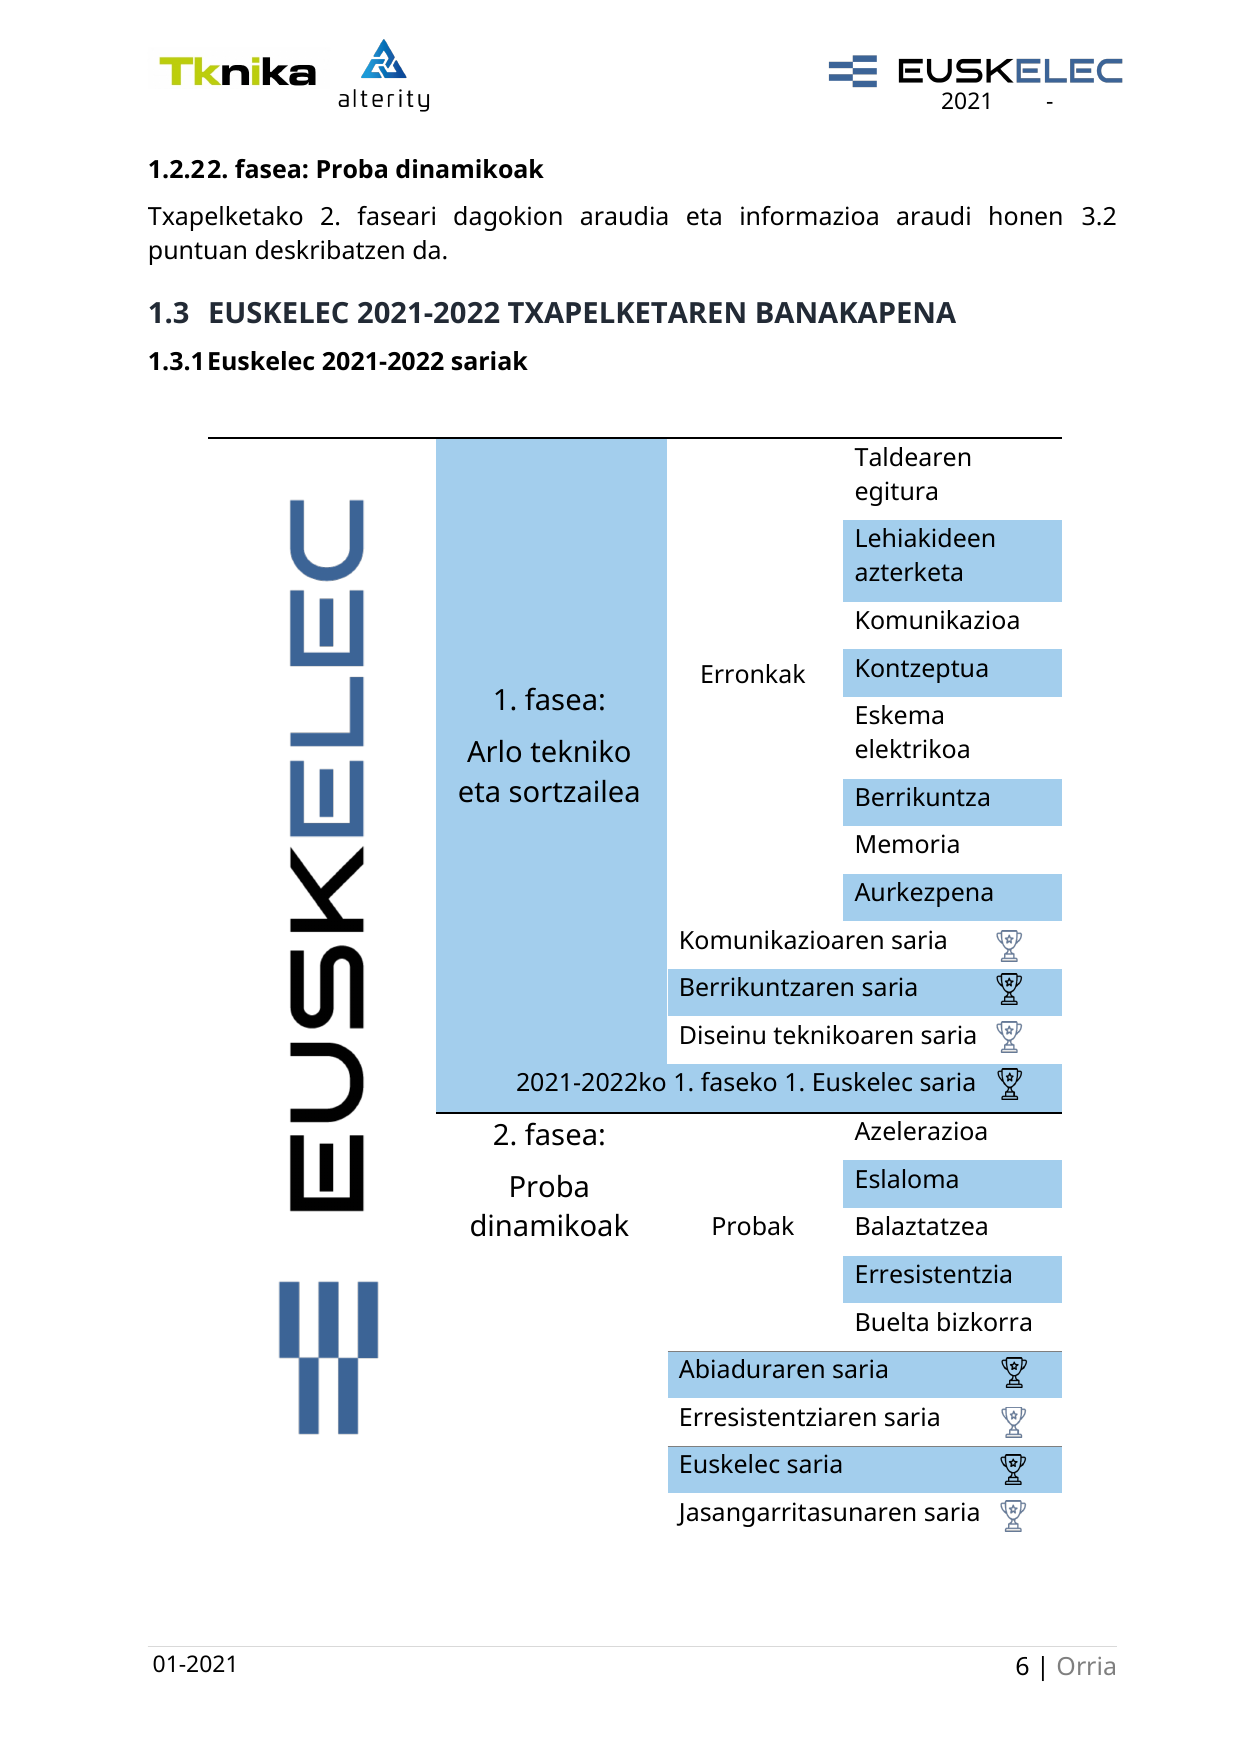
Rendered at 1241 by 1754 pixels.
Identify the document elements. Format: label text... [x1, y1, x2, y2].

table_cell Kontzeptua [843, 649, 1062, 697]
table_cell Azelerazioa [843, 1114, 1062, 1160]
picture [828, 46, 1123, 93]
table_cell Berrikuntzaren saria [668, 969, 1062, 1016]
picture [147, 32, 438, 118]
table_header 1. fasea: Arlo tekniko eta sortzailea [436, 439, 667, 1064]
table_header Taldearen egitura [843, 439, 1062, 520]
table_cell Komunikazioaren saria [668, 921, 1062, 969]
table_cell Komunikazioa [843, 602, 1062, 649]
table_cell Probak [668, 1114, 843, 1351]
table_cell Buelta bizkorra [843, 1303, 1062, 1351]
table_header [208, 439, 436, 1541]
table_cell Memoria [843, 826, 1062, 874]
subtitle 2. fasea: Proba dinamikoak [148, 152, 1063, 186]
table_cell Erresistentziaren saria [668, 1398, 1062, 1446]
table_cell Eskema elektrikoa [843, 697, 1062, 778]
table_cell Abiaduraren saria [668, 1352, 1062, 1398]
table_cell 2. fasea: Proba dinamikoak [436, 1114, 667, 1541]
table_cell Eslaloma [843, 1160, 1062, 1208]
table_cell Berrikuntza [843, 779, 1062, 826]
table_cell Balaztatzea [843, 1208, 1062, 1256]
table_cell Aurkezpena [843, 874, 1062, 921]
table_cell Jasangarritasunaren saria [668, 1494, 1062, 1541]
table_cell 2021-2022ko 1. faseko 1. Euskelec saria [436, 1064, 1062, 1112]
table_cell Euskelec saria [668, 1447, 1062, 1493]
table_cell Lehiakideen azterketa [843, 520, 1062, 602]
table_cell Diseinu teknikoaren saria [668, 1016, 1062, 1064]
subtitle Euskelec 2021-2022 txapelketaren banakapena [148, 292, 1122, 332]
text Txapelketako 2. faseari dagokion araudia eta informazioa araudi honen 3.2 puntuan deskribatzen da. [148, 199, 1117, 267]
table_cell Erresistentzia [843, 1256, 1062, 1303]
subtitle Euskelec 2021-2022 sariak [148, 344, 1063, 378]
table_header Erronkak [668, 439, 843, 921]
picture [251, 498, 396, 1435]
